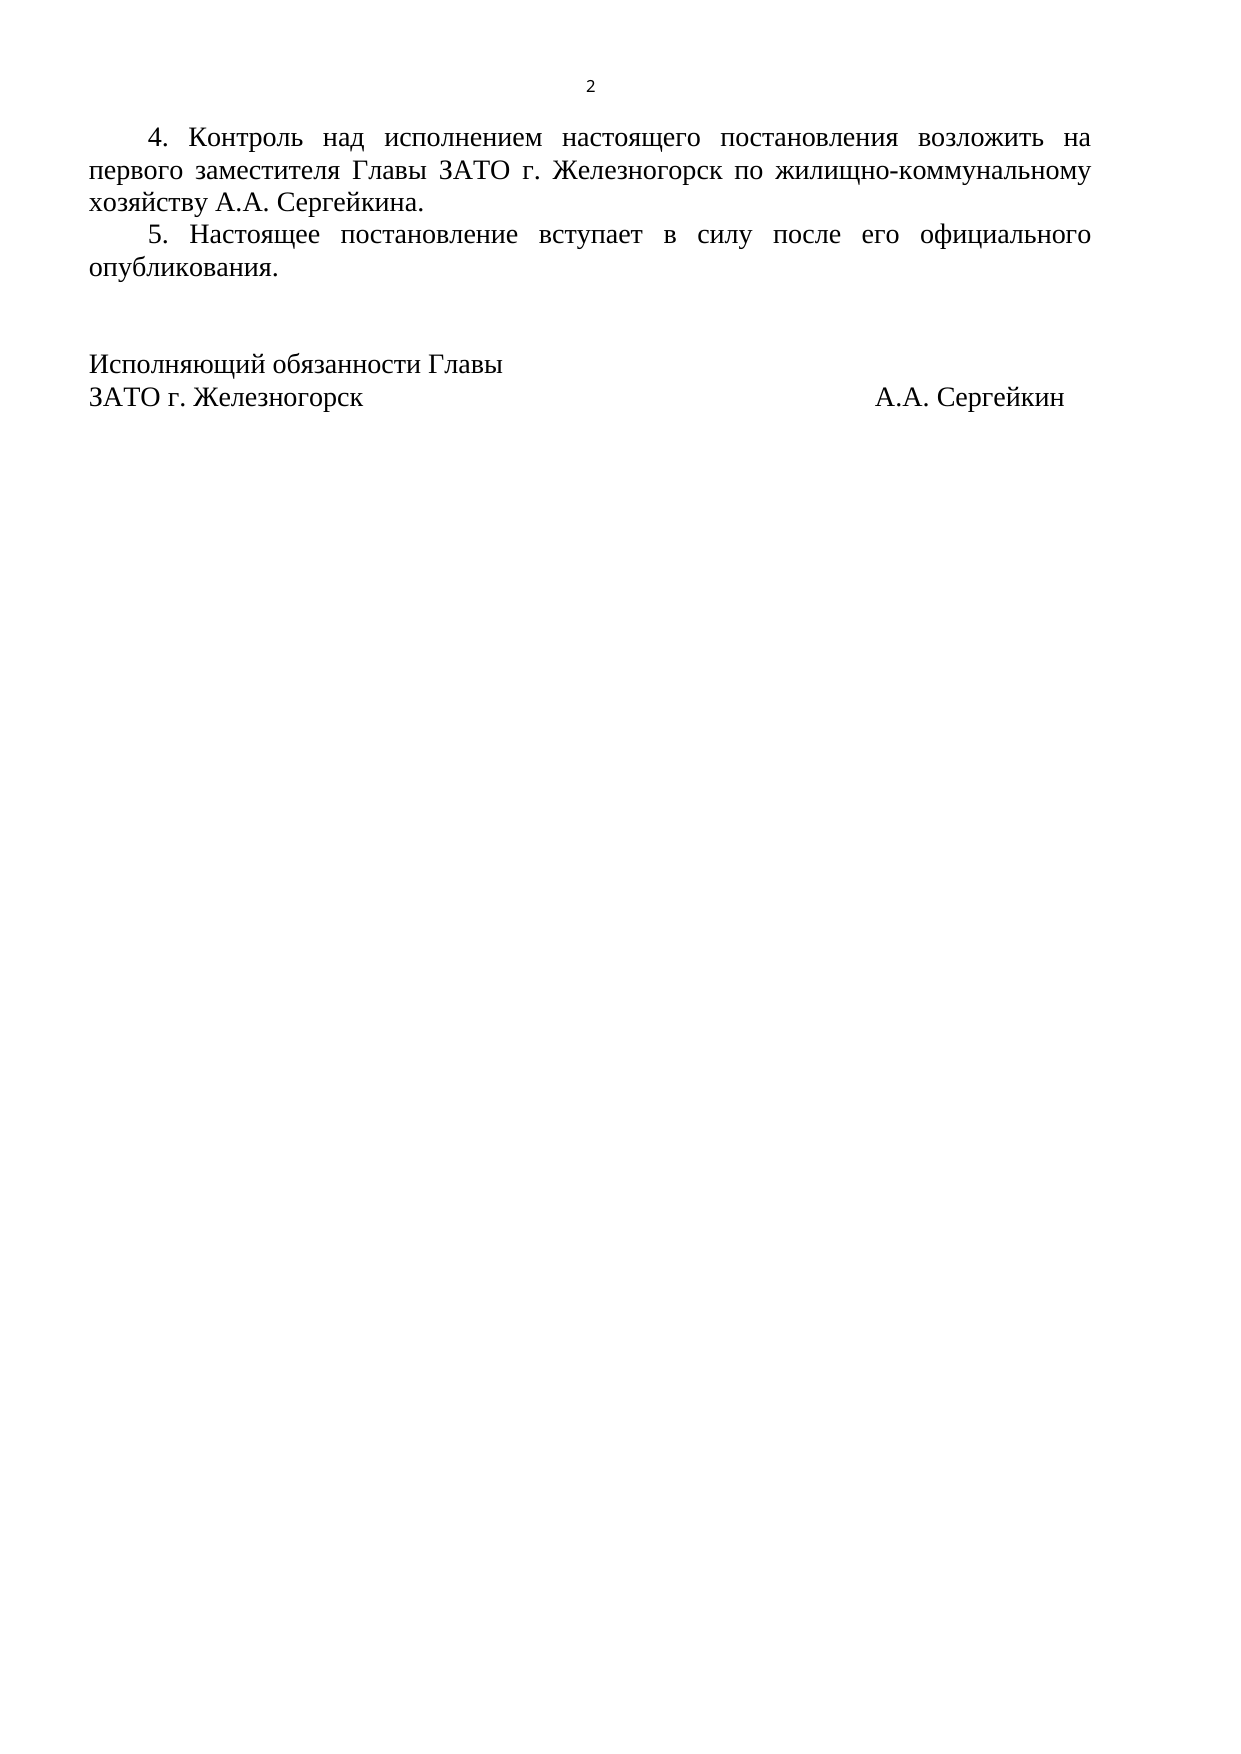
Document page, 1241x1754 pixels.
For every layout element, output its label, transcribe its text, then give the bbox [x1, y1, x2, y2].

text 5. Настоящее постановление вступает в силу после его официального опубликования. [89, 218, 1092, 282]
text ЗАТО г. Железногорск А.А. Сергейкин [89, 379, 1092, 412]
text Исполняющий обязанности Главы [89, 347, 1092, 379]
text 4. Контроль над исполнением настоящего постановления возложить на первого заместителя Главы ЗАТО г. Железногорск по жилищно-коммунальному хозяйству А.А. Сергейкина. [89, 120, 1092, 218]
